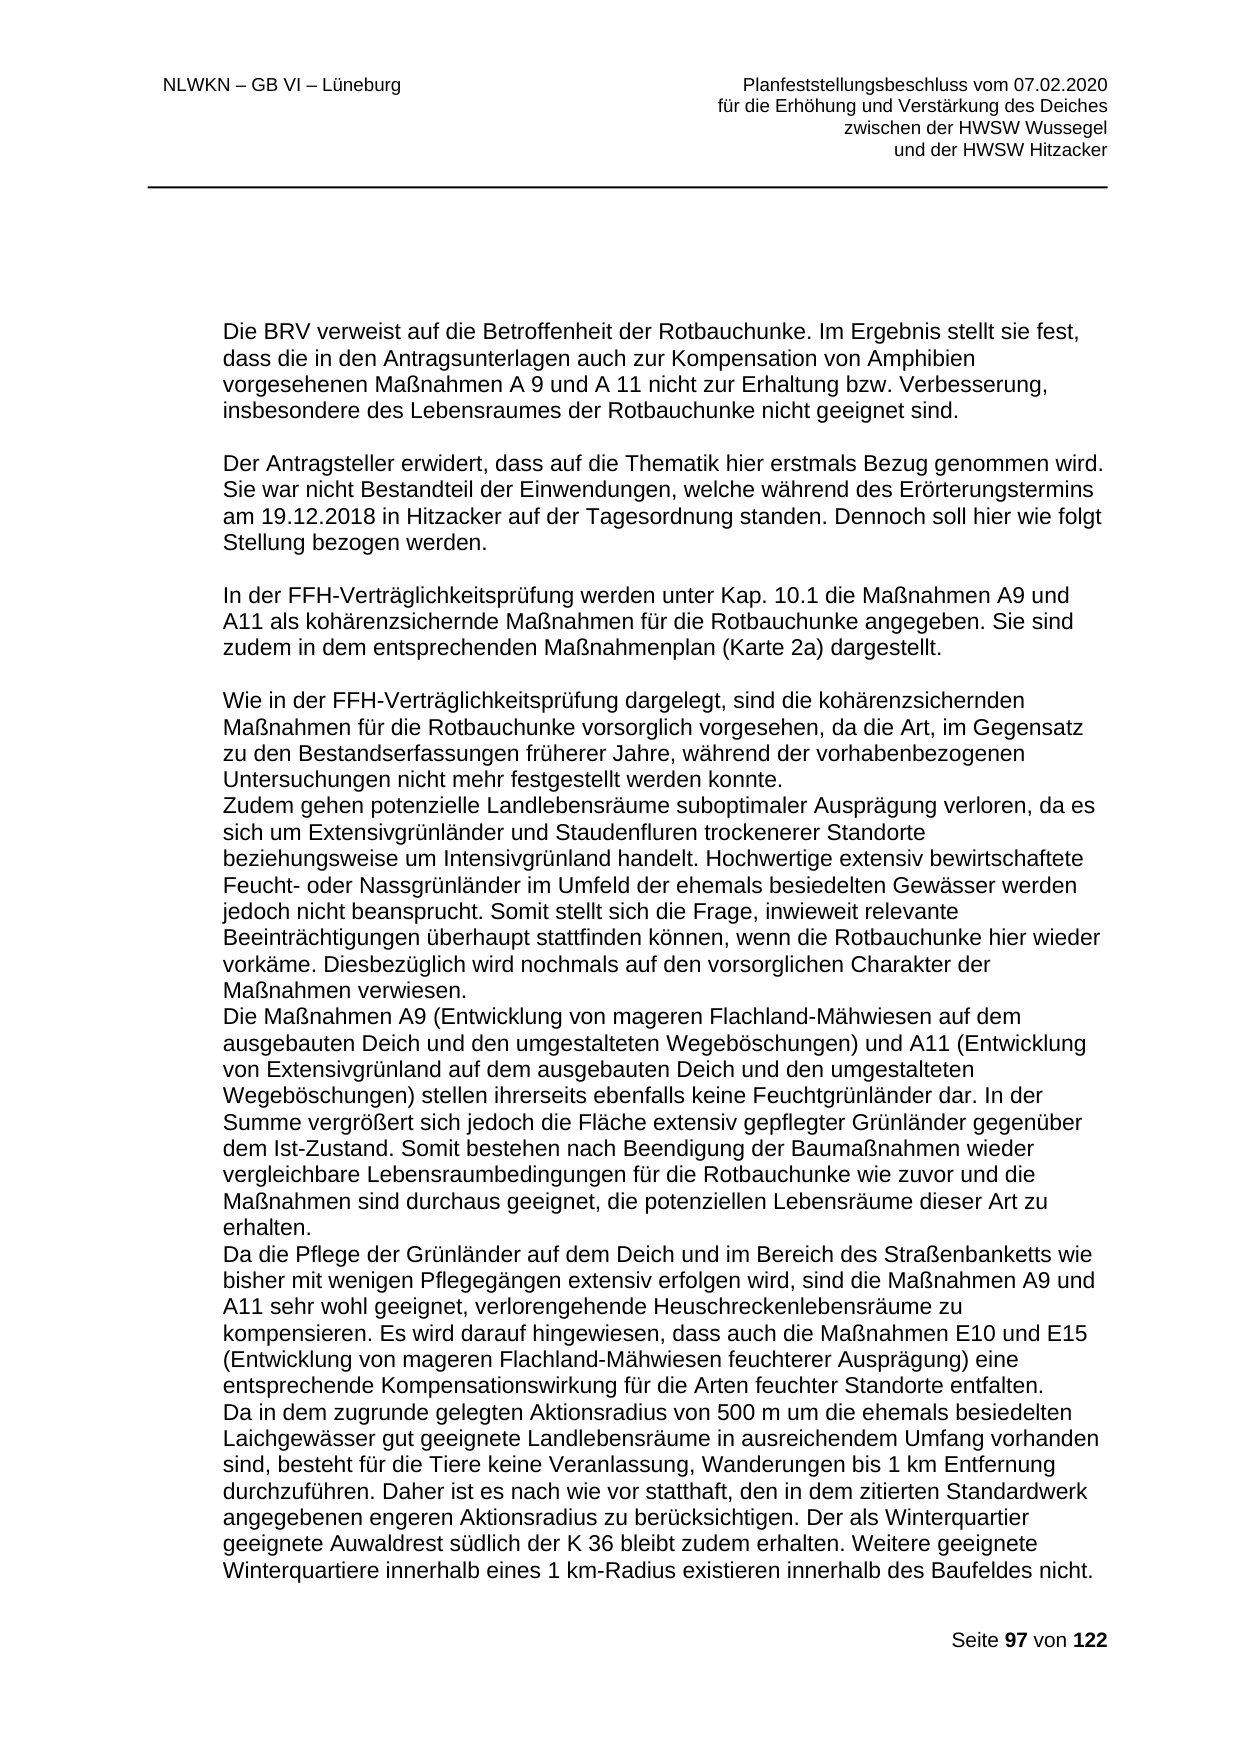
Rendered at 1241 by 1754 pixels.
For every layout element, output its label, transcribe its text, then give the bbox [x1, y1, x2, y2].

text Zudem gehen potenzielle Landlebensräume suboptimaler Ausprägung verloren, da es sich um Extensivgrünländer und Staudenfluren trockenerer Standorte beziehungsweise um Intensivgrünland handelt. Hochwertige extensiv bewirtschaftete Feucht- oder Nassgrünländer im Umfeld der ehemals besiedelten Gewässer werden jedoch nicht beansprucht. Somit stellt sich die Frage, inwieweit relevante Beeinträchtigungen überhaupt stattfinden können, wenn die Rotbauchunke hier wieder vorkäme. Diesbezüglich wird nochmals auf den vorsorglichen Charakter der Maßnahmen verwiesen. [223, 792, 1107, 1003]
text Wie in der FFH-Verträglichkeitsprüfung dargelegt, sind die kohärenzsichernden Maßnahmen für die Rotbauchunke vorsorglich vorgesehen, da die Art, im Gegensatz zu den Bestandserfassungen früherer Jahre, während der vorhabenbezogenen Untersuchungen nicht mehr festgestellt werden konnte. [223, 687, 1107, 792]
text In der FFH-Verträglichkeitsprüfung werden unter Kap. 10.1 die Maßnahmen A9 und A11 als kohärenzsichernde Maßnahmen für die Rotbauchunke angegeben. Sie sind zudem in dem entsprechenden Maßnahmenplan (Karte 2a) dargestellt. [223, 582, 1107, 661]
text Da in dem zugrunde gelegten Aktionsradius von 500 m um die ehemals besiedelten Laichgewässer gut geeignete Landlebensräume in ausreichendem Umfang vorhanden sind, besteht für die Tiere keine Veranlassung, Wanderungen bis 1 km Entfernung durchzuführen. Daher ist es nach wie vor statthaft, den in dem zitierten Standardwerk angegebenen engeren Aktionsradius zu berücksichtigen. Der als Winterquartier geeignete Auwaldrest südlich der K 36 bleibt zudem erhalten. Weitere geeignete Winterquartiere innerhalb eines 1 km-Radius existieren innerhalb des Baufeldes nicht. [223, 1399, 1107, 1583]
text Der Antragsteller erwidert, dass auf die Thematik hier erstmals Bezug genommen wird. Sie war nicht Bestandteil der Einwendungen, welche während des Erörterungstermins am 19.12.2018 in Hitzacker auf der Tagesordnung standen. Dennoch soll hier wie folgt Stellung bezogen werden. [223, 450, 1107, 555]
text Die BRV verweist auf die Betroffenheit der Rotbauchunke. Im Ergebnis stellt sie fest, dass die in den Antragsunterlagen auch zur Kompensation von Amphibien vorgesehenen Maßnahmen A 9 und A 11 nicht zur Erhaltung bzw. Verbesserung, insbesondere des Lebensraumes der Rotbauchunke nicht geeignet sind. [223, 318, 1107, 423]
text Die Maßnahmen A9 (Entwicklung von mageren Flachland-Mähwiesen auf dem ausgebauten Deich und den umgestalteten Wegeböschungen) und A11 (Entwicklung von Extensivgrünland auf dem ausgebauten Deich und den umgestalteten Wegeböschungen) stellen ihrerseits ebenfalls keine Feuchtgrünländer dar. In der Summe vergrößert sich jedoch die Fläche extensiv gepflegter Grünländer gegenüber dem Ist-Zustand. Somit bestehen nach Beendigung der Baumaßnahmen wieder vergleichbare Lebensraumbedingungen für die Rotbauchunke wie zuvor und die Maßnahmen sind durchaus geeignet, die potenziellen Lebensräume dieser Art zu erhalten. [223, 1003, 1107, 1241]
text Da die Pflege der Grünländer auf dem Deich und im Bereich des Straßenbanketts wie bisher mit wenigen Pflegegängen extensiv erfolgen wird, sind die Maßnahmen A9 und A11 sehr wohl geeignet, verlorengehende Heuschreckenlebensräume zu kompensieren. Es wird darauf hingewiesen, dass auch die Maßnahmen E10 und E15 (Entwicklung von mageren Flachland-Mähwiesen feuchterer Ausprägung) eine entsprechende Kompensationswirkung für die Arten feuchter Standorte entfalten. [223, 1241, 1107, 1399]
